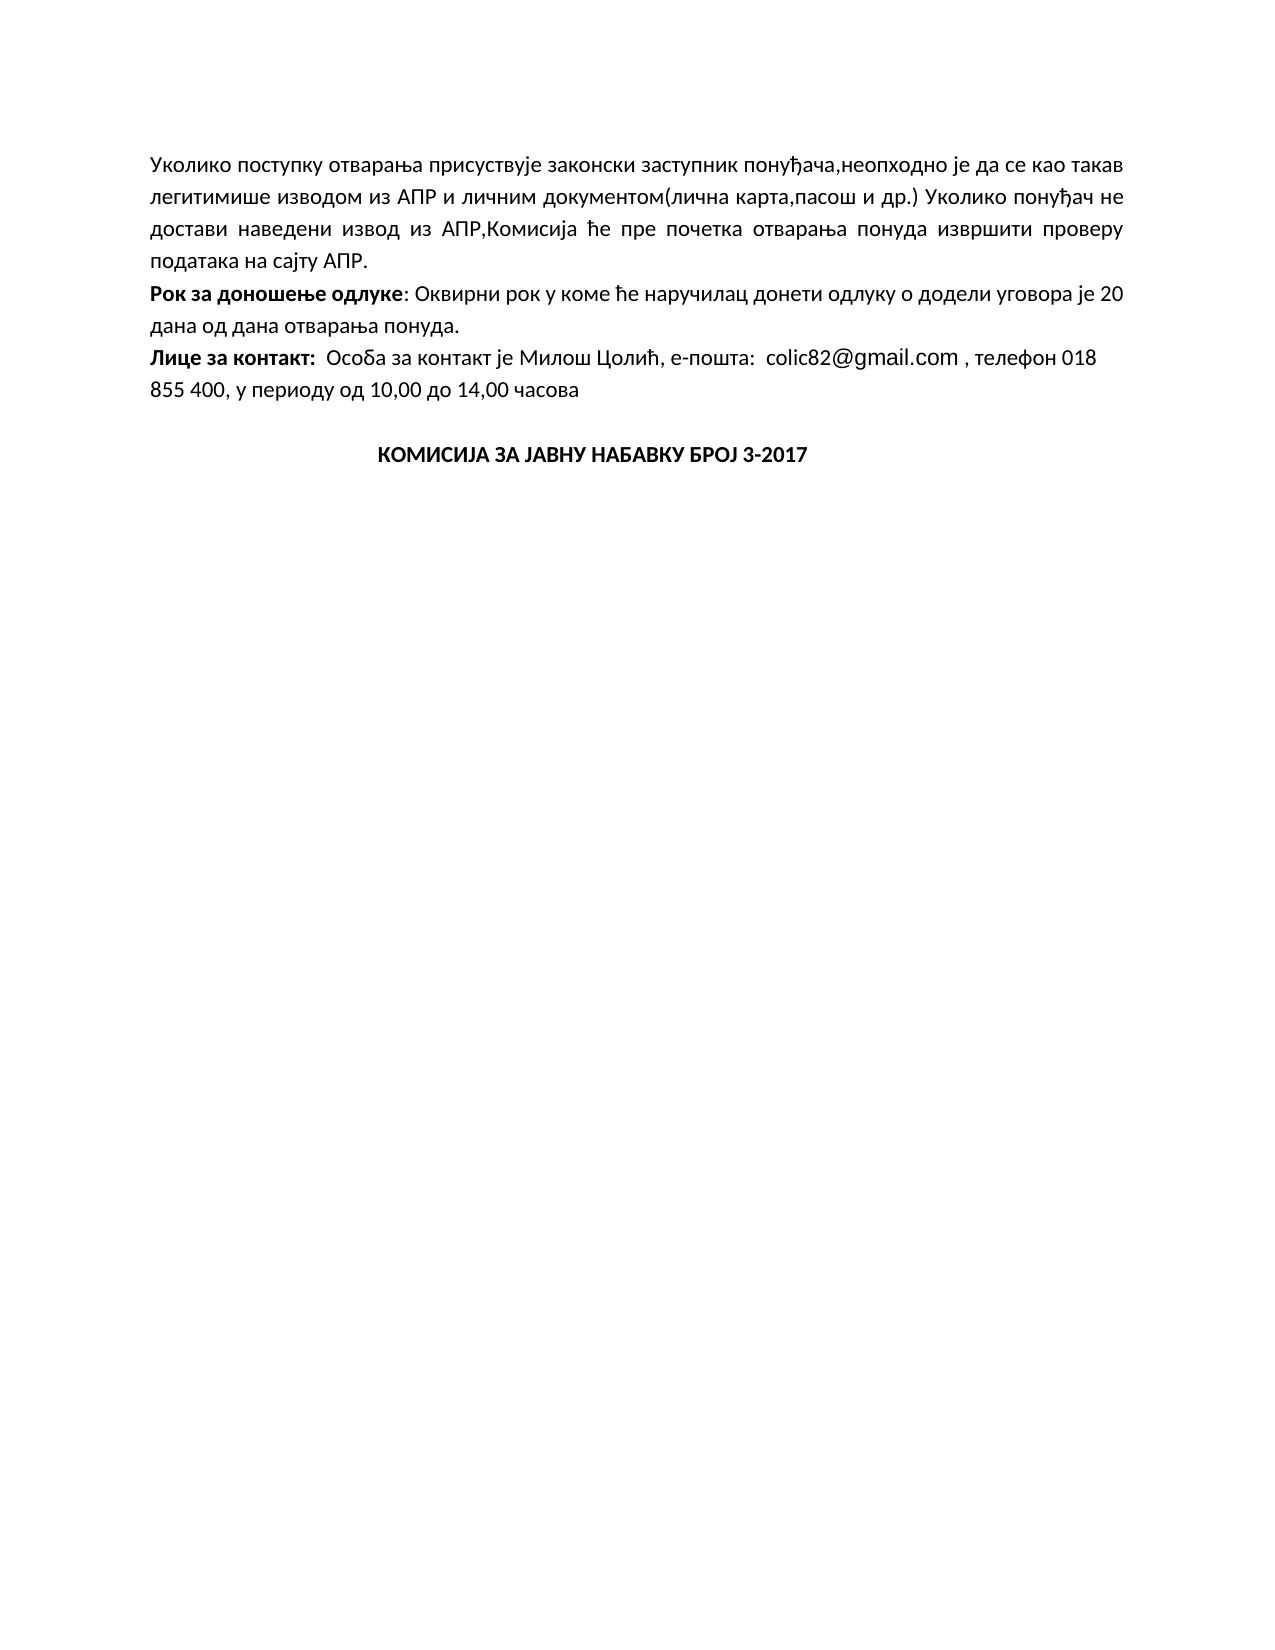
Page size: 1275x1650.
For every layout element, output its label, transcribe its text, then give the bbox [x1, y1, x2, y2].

text Рок за доношење одлуке: Оквирни рок у коме ће наручилац донети одлуку о додели уговора је 20 дана од дана отварања понуда. [150, 279, 1125, 339]
text КОМИСИЈА ЗА ЈАВНУ НАБАВКУ БРОЈ 3-2017 [150, 440, 1125, 468]
text Лице за контакт: Особа за контакт је Милош Цолић, е-пошта: colic82@gmail.com , телефон 018 855 400, у периоду од 10,00 до 14,00 часова [150, 343, 1125, 403]
text Уколико поступку отварања присуствује законски заступник понуђача,неопходно је да се као такав легитимише изводом из АПР и личним документом(лична карта,пасош и др.) Уколико понуђач не достави наведени извод из АПР,Комисија ће пре почетка отварања понуда извршити проверу података на сајту АПР. [150, 150, 1125, 274]
